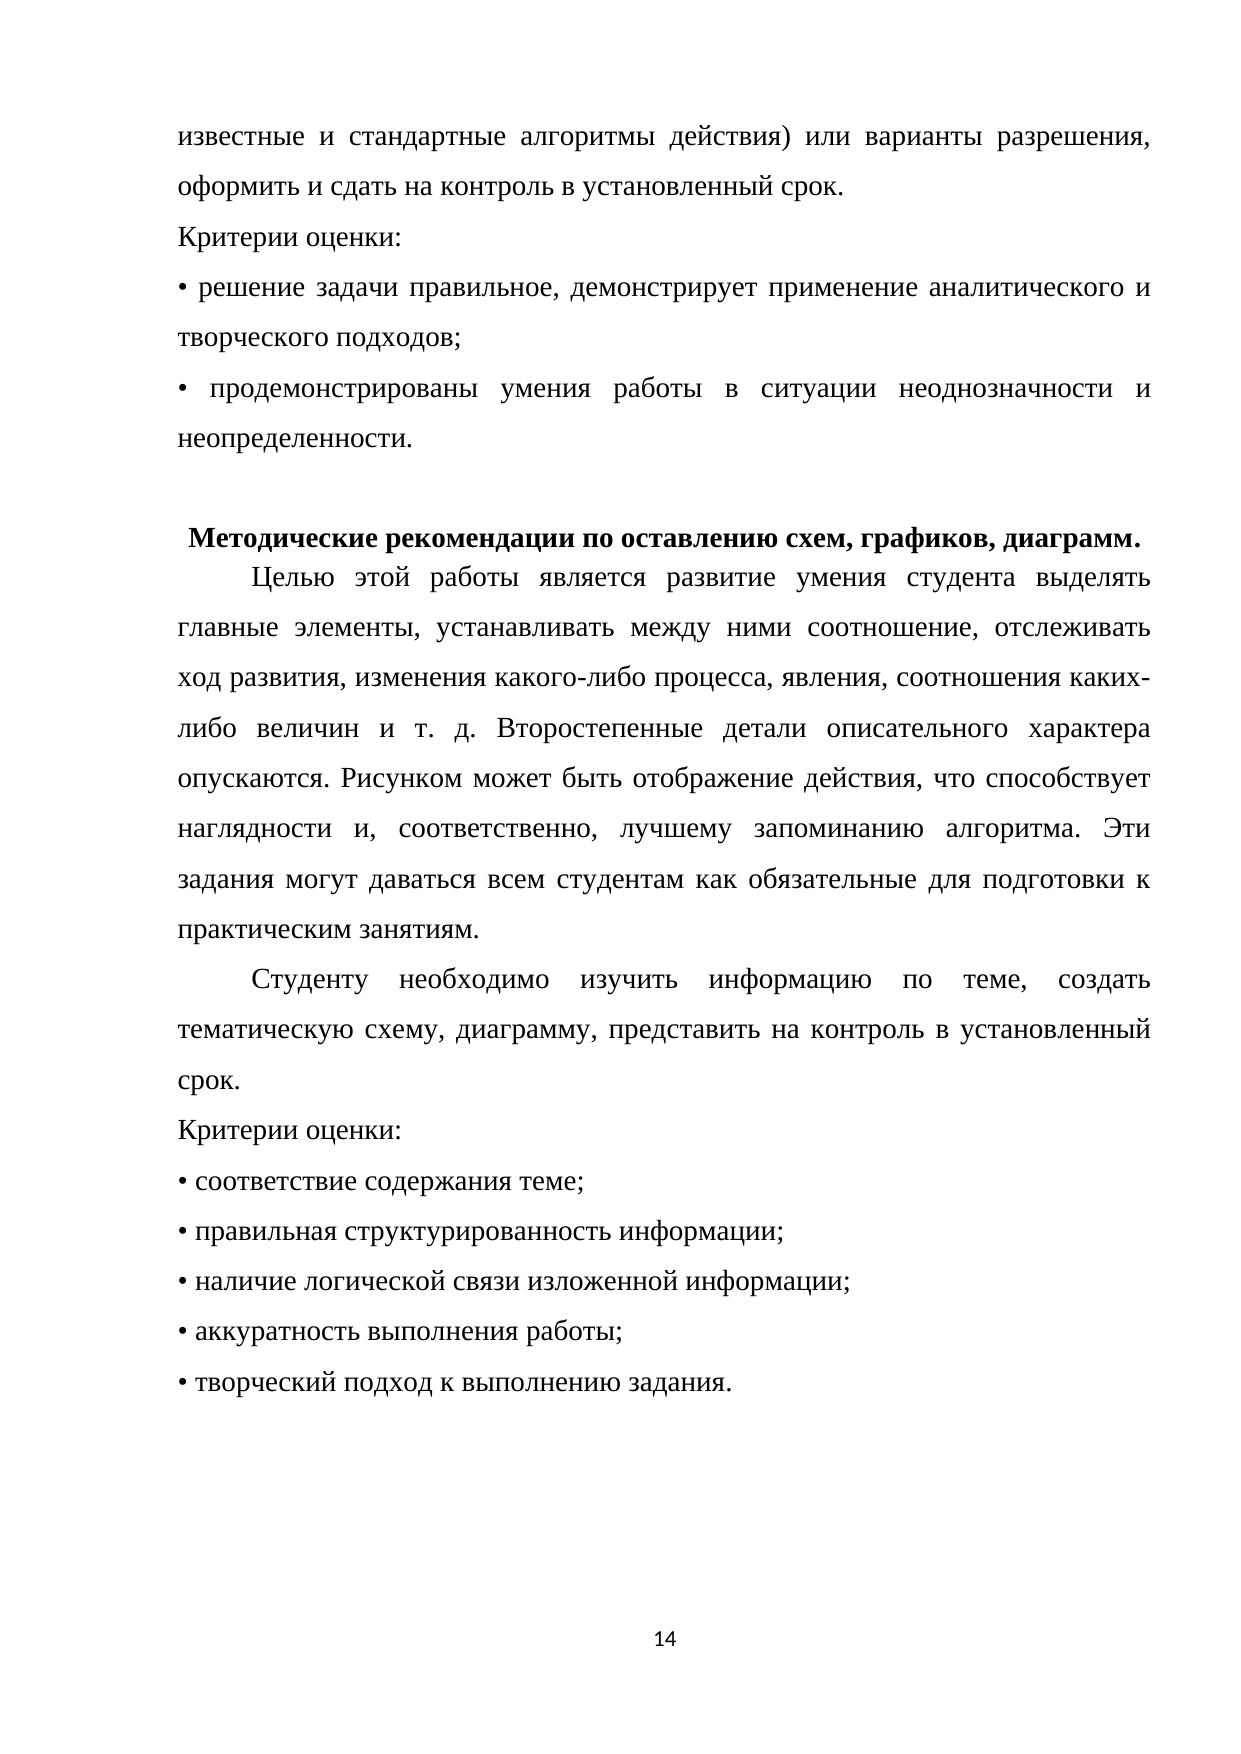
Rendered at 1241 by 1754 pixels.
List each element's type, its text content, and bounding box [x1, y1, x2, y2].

text • правильная структурированность информации; [177, 1213, 1152, 1246]
text Студенту необходимо изучить информацию по теме, создать тематическую схему, диаграмму, представить на контроль в установленный срок. [177, 961, 1152, 1096]
text • наличие логической связи изложенной информации; [177, 1263, 1152, 1297]
text • соответствие содержания теме; [177, 1163, 1152, 1196]
text • решение задачи правильное, демонстрирует применение аналитического и творческого подходов; [177, 269, 1152, 353]
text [177, 118, 1152, 202]
text • аккуратность выполнения работы; [177, 1313, 1152, 1347]
subtitle Методические рекомендации по оставлению схем, графиков, диаграмм. [177, 520, 1152, 554]
text Критерии оценки: [177, 219, 1152, 252]
text • творческий подход к выполнению задания. [177, 1364, 1152, 1397]
text Целью этой работы является развитие умения студента выделять главные элементы, устанавливать между ними соотношение, отслеживать ход развития, изменения какого-либо процесса, явления, соотношения каких-либо величин и т. д. Второстепенные детали описательного характера опускаются. Рисунком может быть отображение действия, что способствует наглядности и, соответственно, лучшему запоминанию алгоритма. Эти задания могут даваться всем студентам как обязательные для подготовки к практическим занятиям. [177, 559, 1152, 944]
text Критерии оценки: [177, 1112, 1152, 1146]
text • продемонстрированы умения работы в ситуации неоднозначности и неопределенности. [177, 370, 1152, 453]
